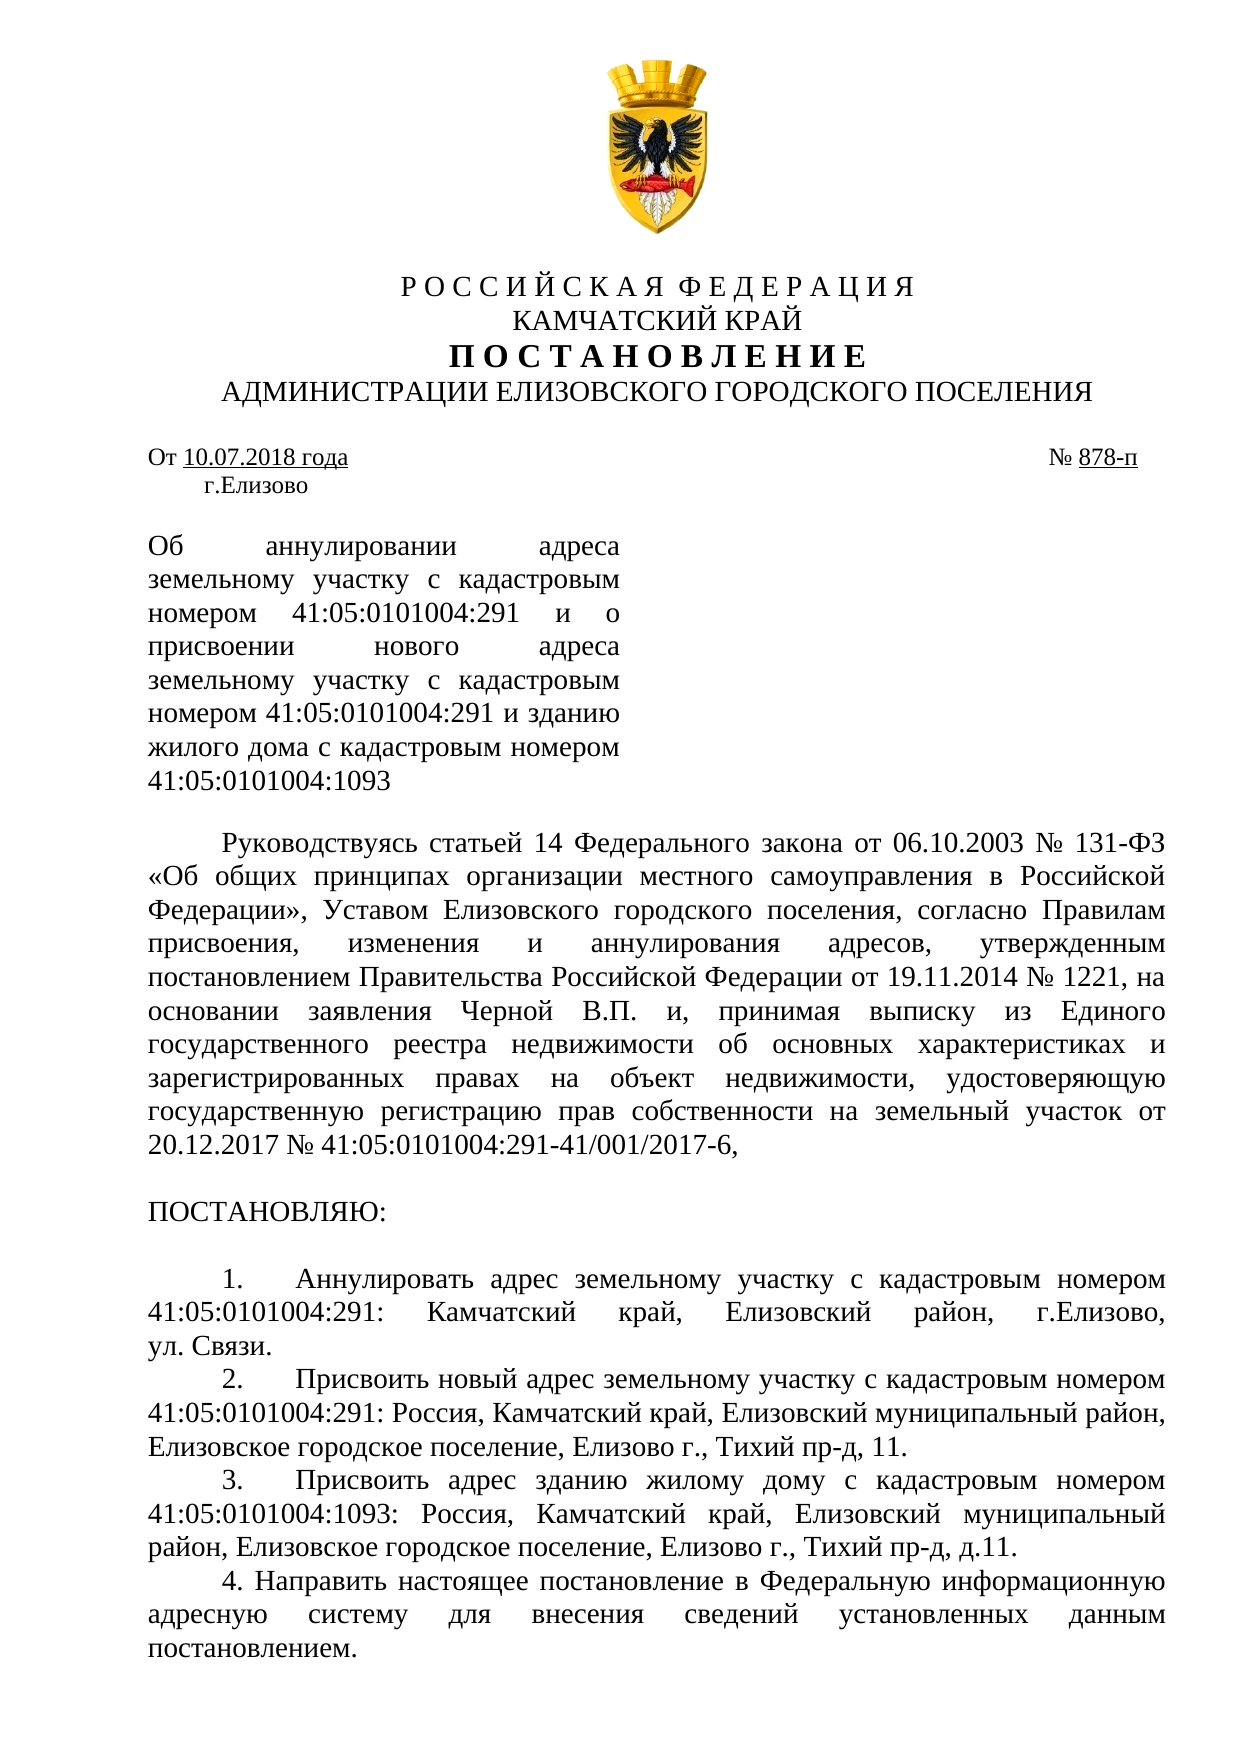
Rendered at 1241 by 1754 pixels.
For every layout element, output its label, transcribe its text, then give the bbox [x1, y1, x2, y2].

text КАМЧАТСКИЙ КРАЙ [148, 303, 1167, 336]
text Об аннулировании адреса земельному участку с кадастровым номером 41:05:0101004:291 и о присвоении нового адреса земельному участку с кадастровым номером 41:05:0101004:291 и зданию жилого дома с кадастровым номером 41:05:0101004:1093 [148, 528, 620, 796]
list Аннулировать адрес земельному участку с кадастровым номером 41:05:0101004:291: Камчатский край, Елизовский район, г.Елизово, ул. Связи. [148, 1261, 1167, 1362]
text ПОСТАНОВЛЯЮ: [148, 1194, 1167, 1227]
text г.Елизово [148, 470, 1167, 499]
text Руководствуясь статьей 14 Федерального закона от 06.10.2003 № 131-ФЗ «Об общих принципах организации местного самоуправления в Российской Федерации», Уставом Елизовского городского поселения, согласно Правилам присвоения, изменения и аннулирования адресов, утвержденным постановлением Правительства Российской Федерации от 19.11.2014 № 1221, на основании заявления Черной В.П. и, принимая выписку из Единого государственного реестра недвижимости об основных характеристиках и зарегистрированных правах на объект недвижимости, удостоверяющую государственную регистрацию прав собственности на земельный участок от 20.12.2017 № 41:05:0101004:291-41/001/2017-6, [148, 825, 1167, 1160]
text Р О С С И Й С К А Я Ф Е Д Е Р А Ц И Я [148, 269, 1167, 303]
text П О С Т А Н О В Л Е Н И Е [148, 336, 1167, 374]
text От 10.07.2018 года № 878-п [148, 442, 1167, 470]
list Присвоить адрес зданию жилому дому с кадастровым номером 41:05:0101004:1093: Россия, Камчатский край, Елизовский муниципальный район, Елизовское городское поселение, Елизово г., Тихий пр-д, д.11. [148, 1462, 1167, 1563]
picture [590, 59, 724, 236]
text АДМИНИСТРАЦИИ ЕЛИЗОВСКОГО ГОРОДСКОГО ПОСЕЛЕНИЯ [148, 374, 1167, 408]
list Присвоить новый адрес земельному участку с кадастровым номером 41:05:0101004:291: Россия, Камчатский край, Елизовский муниципальный район, Елизовское городское поселение, Елизово г., Тихий пр-д, 11. [148, 1362, 1167, 1462]
text 4. Направить настоящее постановление в Федеральную информационную адресную систему для внесения сведений установленных данным постановлением. [148, 1563, 1167, 1663]
